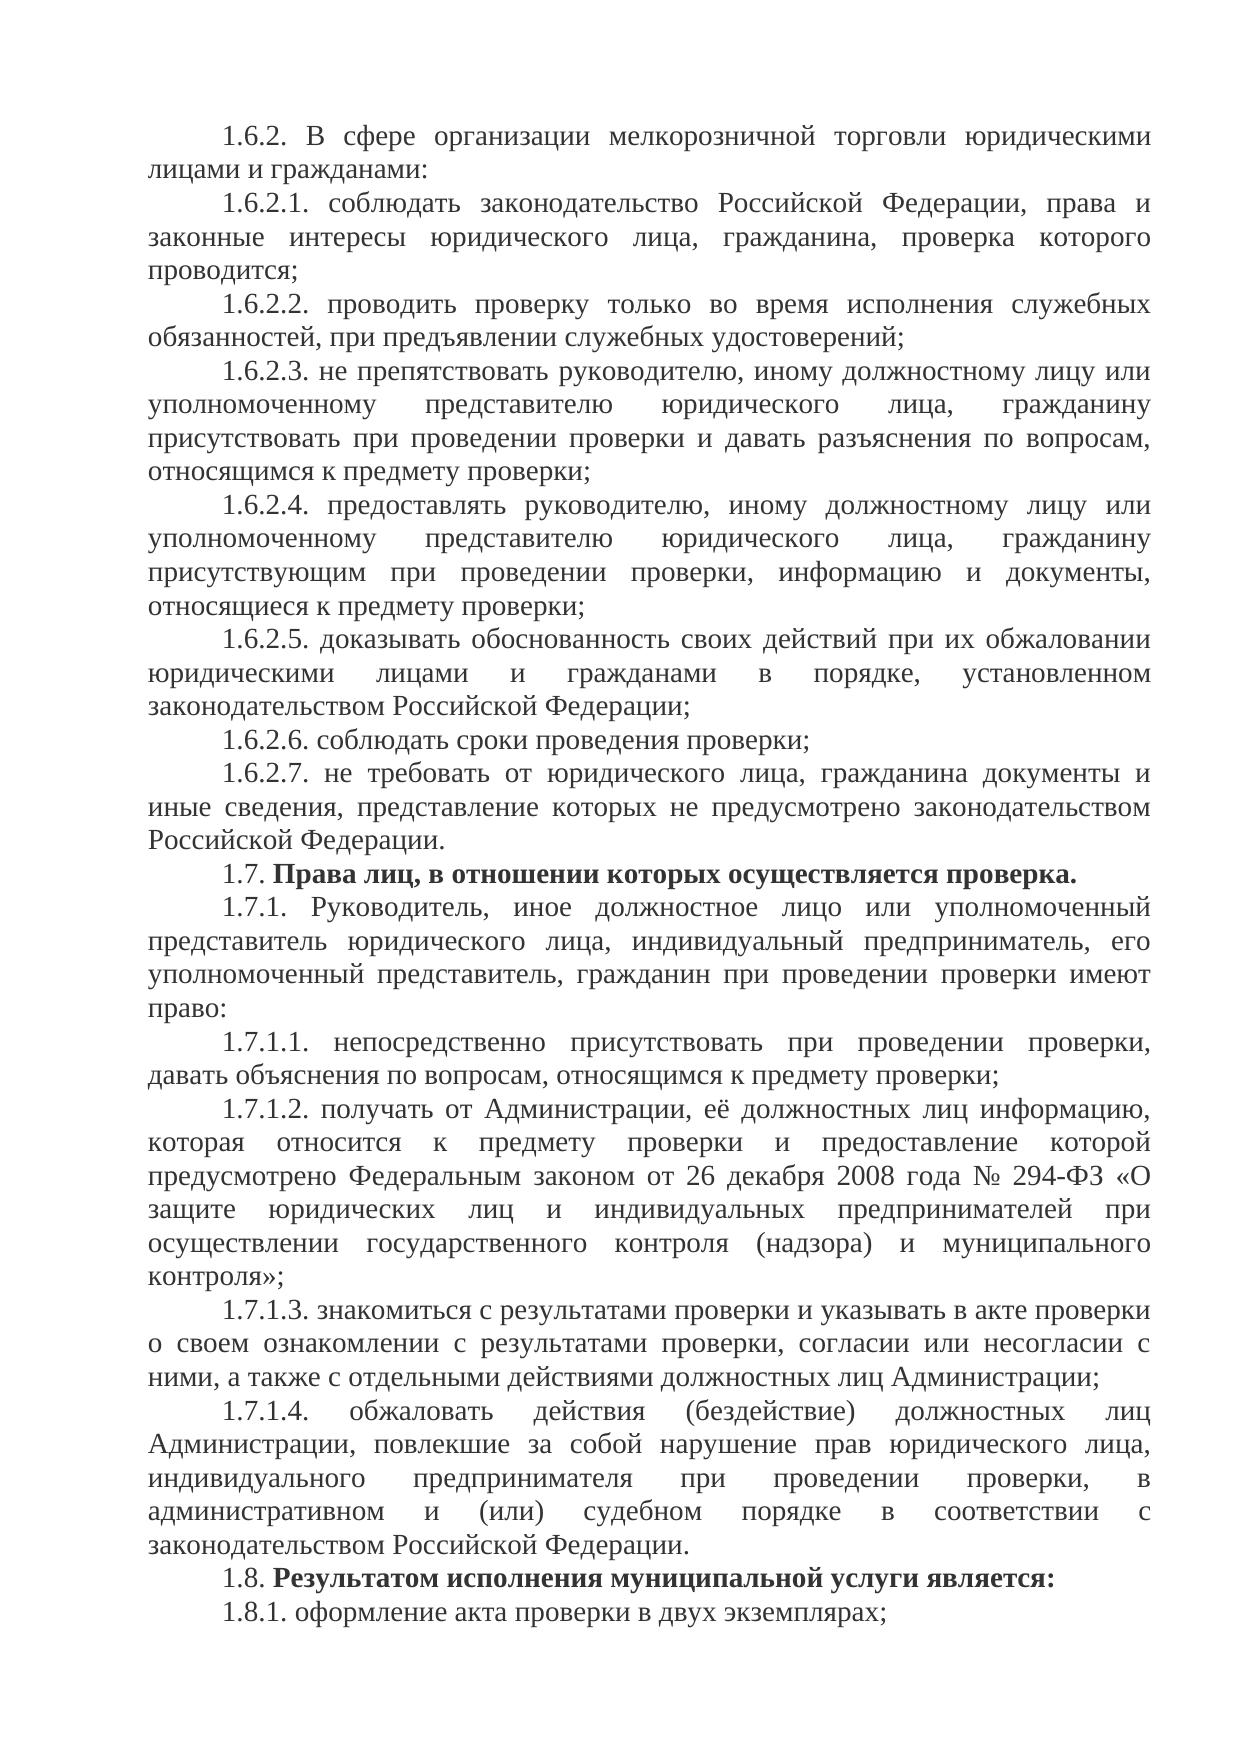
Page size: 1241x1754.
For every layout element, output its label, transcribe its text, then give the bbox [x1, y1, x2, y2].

text 1.7.1.4. обжаловать действия (бездействие) должностных лиц Администрации, повлекшие за собой нарушение прав юридического лица, индивидуального предпринимателя при проведении проверки, в административном и (или) судебном порядке в соответствии с законодательством Российской Федерации. [148, 1393, 1152, 1560]
text 1.7.1. Руководитель, иное должностное лицо или уполномоченный представитель юридического лица, индивидуальный предприниматель, его уполномоченный представитель, гражданин при проведении проверки имеют право: [148, 889, 1152, 1024]
text 1.6.2.6. соблюдать сроки проведения проверки; [148, 722, 1152, 755]
text 1.6.2. В сфере организации мелкорозничной торговли юридическими лицами и гражданами: [148, 118, 1152, 185]
text 1.6.2.2. проводить проверку только во время исполнения служебных обязанностей, при предъявлении служебных удостоверений; [148, 286, 1152, 353]
text 1.6.2.3. не препятствовать руководителю, иному должностному лицу или уполномоченному представителю юридического лица, гражданину присутствовать при проведении проверки и давать разъяснения по вопросам, относящимся к предмету проверки; [148, 353, 1152, 487]
text 1.6.2.1. соблюдать законодательство Российской Федерации, права и законные интересы юридического лица, гражданина, проверка которого проводится; [148, 185, 1152, 286]
text 1.6.2.5. доказывать обоснованность своих действий при их обжаловании юридическими лицами и гражданами в порядке, установленном законодательством Российской Федерации; [148, 621, 1152, 722]
text 1.6.2.4. предоставлять руководителю, иному должностному лицу или уполномоченному представителю юридического лица, гражданину присутствующим при проведении проверки, информацию и документы, относящиеся к предмету проверки; [148, 487, 1152, 621]
text 1.7.1.3. знакомиться с результатами проверки и указывать в акте проверки о своем ознакомлении с результатами проверки, согласии или несогласии с ними, а также с отдельными действиями должностных лиц Администрации; [148, 1292, 1152, 1393]
text 1.8.1. оформление акта проверки в двух экземплярах; [148, 1594, 1152, 1627]
text 1.7.1.1. непосредственно присутствовать при проведении проверки, давать объяснения по вопросам, относящимся к предмету проверки; [148, 1024, 1152, 1091]
text 1.6.2.7. не требовать от юридического лица, гражданина документы и иные сведения, представление которых не предусмотрено законодательством Российской Федерации. [148, 755, 1152, 856]
text 1.7.1.2. получать от Администрации, её должностных лиц информацию, которая относится к предмету проверки и предоставление которой предусмотрено Федеральным законом от 26 декабря 2008 года № 294-ФЗ «О защите юридических лиц и индивидуальных предпринимателей при осуществлении государственного контроля (надзора) и муниципального контроля»; [148, 1091, 1152, 1292]
text 1.7. Права лиц, в отношении которых осуществляется проверка. [148, 856, 1152, 889]
text 1.8. Результатом исполнения муниципальной услуги является: [148, 1560, 1152, 1594]
